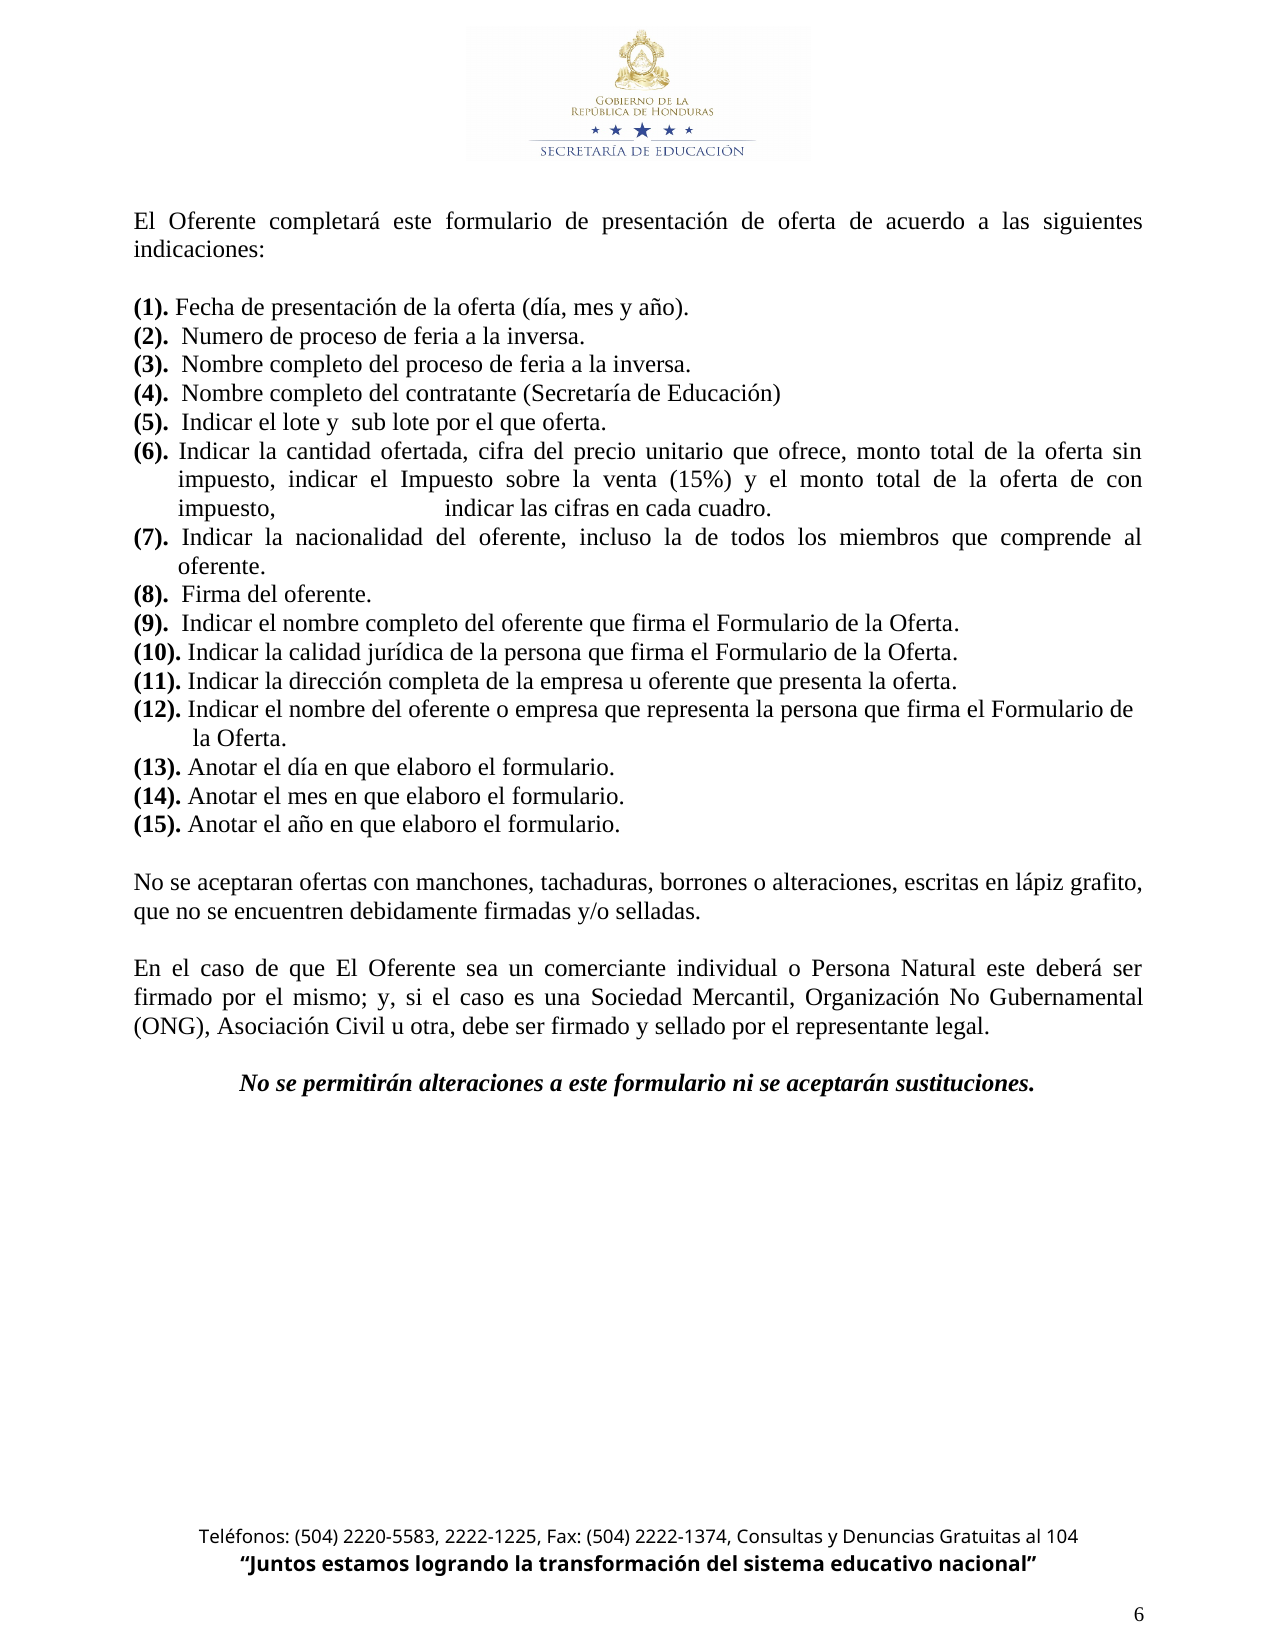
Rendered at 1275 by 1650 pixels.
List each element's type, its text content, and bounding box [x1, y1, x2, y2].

text (4). Nombre completo del contratante (Secretaría de Educación) [133, 378, 1144, 407]
text (11). Indicar la dirección completa de la empresa u oferente que presenta la oferta. [133, 666, 1144, 694]
picture [465, 26, 812, 161]
text (3). Nombre completo del proceso de feria a la inversa. [133, 349, 1144, 378]
text (1). Fecha de presentación de la oferta (día, mes y año). [133, 292, 1144, 321]
text No se aceptaran ofertas con manchones, tachaduras, borrones o alteraciones, escritas en lápiz grafito, que no se encuentren debidamente firmadas y/o selladas. [133, 867, 1144, 924]
text (2). Numero de proceso de feria a la inversa. [133, 321, 1144, 349]
text (8). Firma del oferente. [133, 579, 1144, 608]
text (13). Anotar el día en que elaboro el formulario. [133, 752, 1144, 781]
list El Oferente completará este formulario de presentación de oferta de acuerdo a las siguientes indicaciones: [133, 206, 1144, 263]
text (5). Indicar el lote y sub lote por el que oferta. [133, 407, 1144, 436]
text (6). Indicar la cantidad ofertada, cifra del precio unitario que ofrece, monto total de la oferta sin impuesto, indicar el Impuesto sobre la venta (15%) y el monto total de la oferta de con impuesto, indicar las cifras en cada cuadro. [133, 436, 1144, 522]
text (7). Indicar la nacionalidad del oferente, incluso la de todos los miembros que comprende al oferente. [133, 522, 1144, 579]
text (10). Indicar la calidad jurídica de la persona que firma el Formulario de la Oferta. [133, 637, 1144, 666]
text No se permitirán alteraciones a este formulario ni se aceptarán sustituciones. [133, 1068, 1144, 1097]
text (9). Indicar el nombre completo del oferente que firma el Formulario de la Oferta. [133, 608, 1144, 637]
text En el caso de que El Oferente sea un comerciante individual o Persona Natural este deberá ser firmado por el mismo; y, si el caso es una Sociedad Mercantil, Organización No Gubernamental (ONG), Asociación Civil u otra, debe ser firmado y sellado por el representante legal. [133, 953, 1144, 1039]
text (15). Anotar el año en que elaboro el formulario. [133, 809, 1144, 838]
text (14). Anotar el mes en que elaboro el formulario. [133, 781, 1144, 809]
text (12). Indicar el nombre del oferente o empresa que representa la persona que firma el Formulario de la Oferta. [133, 694, 1144, 752]
